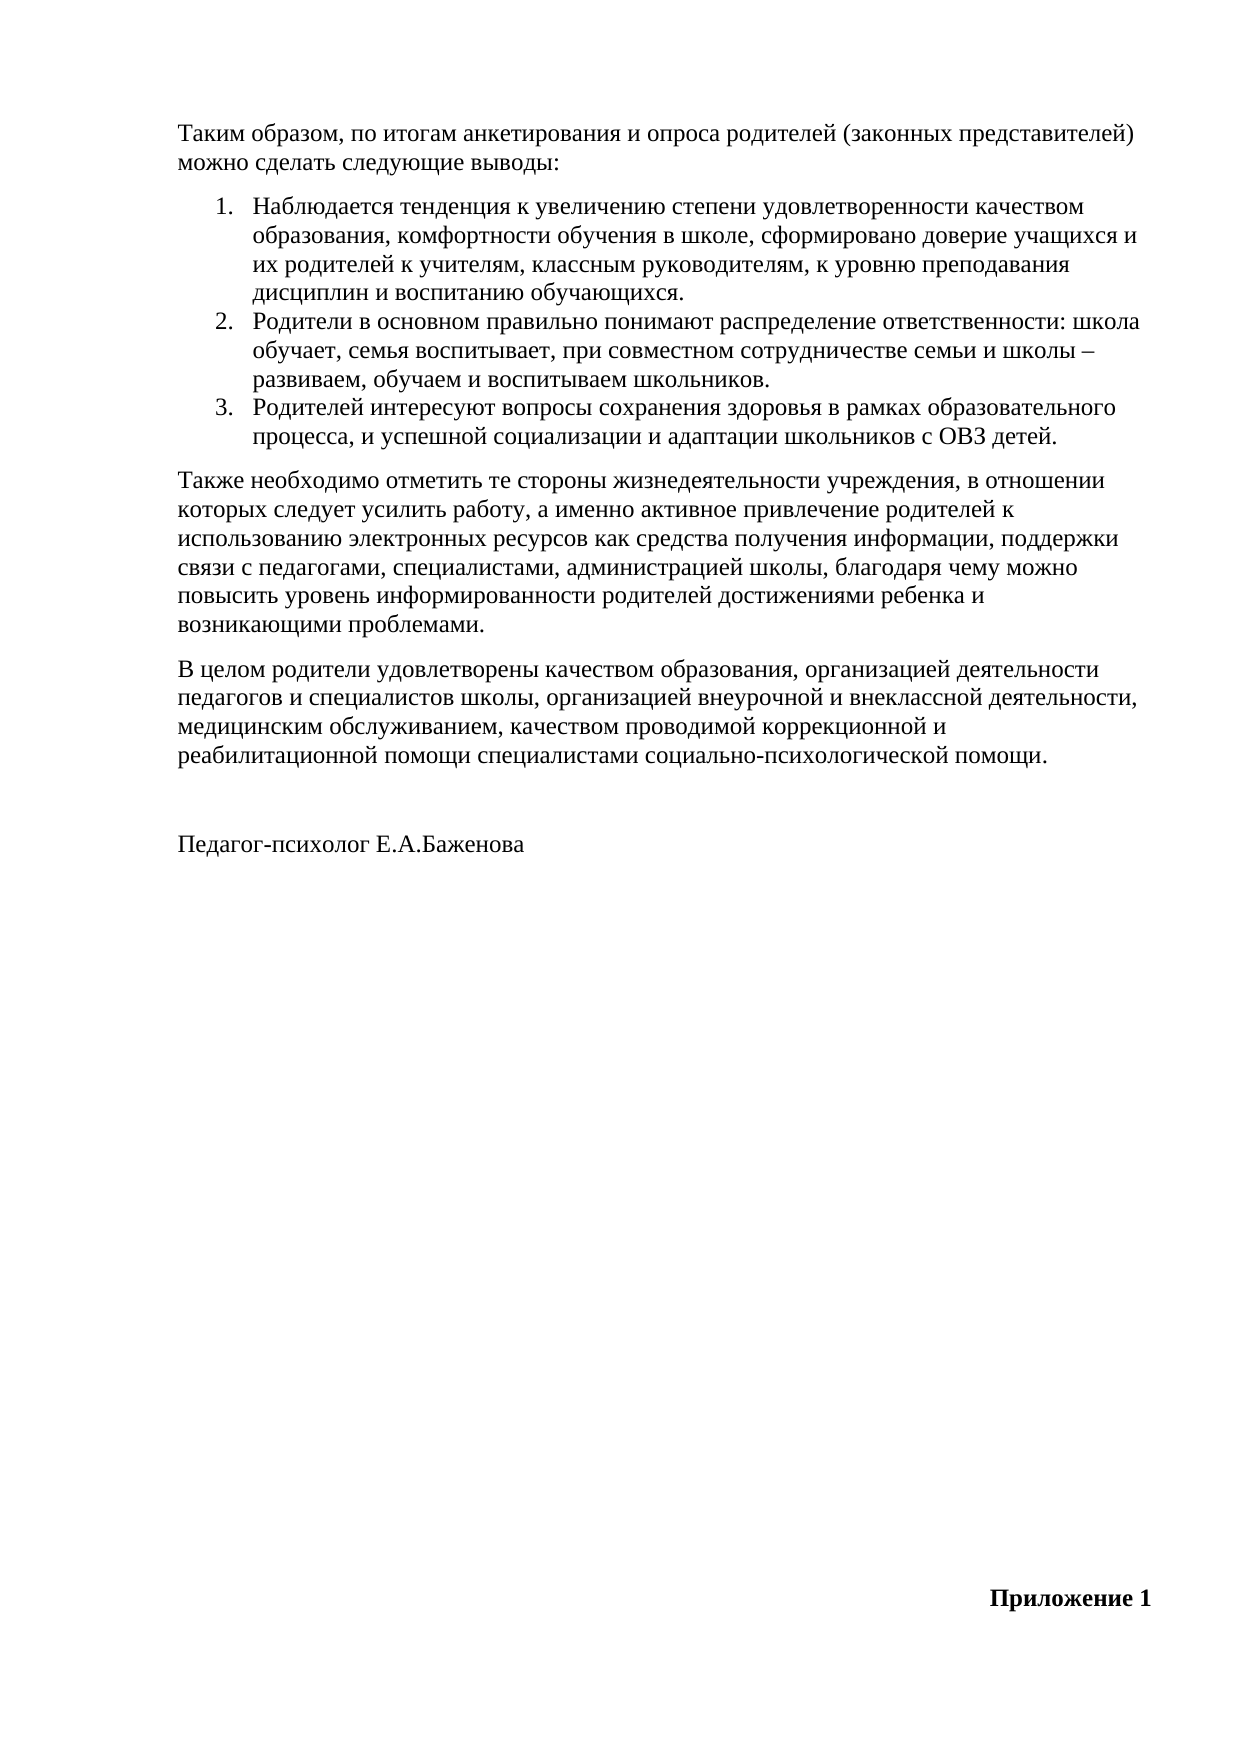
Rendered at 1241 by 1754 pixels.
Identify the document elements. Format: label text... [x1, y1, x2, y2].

list Наблюдается тенденция к увеличению степени удовлетворенности качеством образования, комфортности обучения в школе, сформировано доверие учащихся и их родителей к учителям, классным руководителям, к уровню преподавания дисциплин и воспитанию обучающихся. [215, 191, 1152, 306]
text Педагог-психолог Е.А.Баженова [177, 829, 1152, 857]
text Таким образом, по итогам анкетирования и опроса родителей (законных представителей) можно сделать следующие выводы: [177, 118, 1152, 176]
list Родителей интересуют вопросы сохранения здоровья в рамках образовательного процесса, и успешной социализации и адаптации школьников с ОВЗ детей. [215, 392, 1152, 450]
text Также необходимо отметить те стороны жизнедеятельности учреждения, в отношении которых следует усилить работу, а именно активное привлечение родителей к использованию электронных ресурсов как средства получения информации, поддержки связи с педагогами, специалистами, администрацией школы, благодаря чему можно повысить уровень информированности родителей достижениями ребенка и возникающими проблемами. [177, 466, 1152, 638]
text Приложение 1 [177, 1583, 1152, 1612]
text В целом родители удовлетворены качеством образования, организацией деятельности педагогов и специалистов школы, организацией внеурочной и внеклассной деятельности, медицинским обслуживанием, качеством проводимой коррекционной и реабилитационной помощи специалистами социально-психологической помощи. [177, 654, 1152, 769]
list Родители в основном правильно понимают распределение ответственности: школа обучает, семья воспитывает, при совместном сотрудничестве семьи и школы – развиваем, обучаем и воспитываем школьников. [215, 306, 1152, 392]
